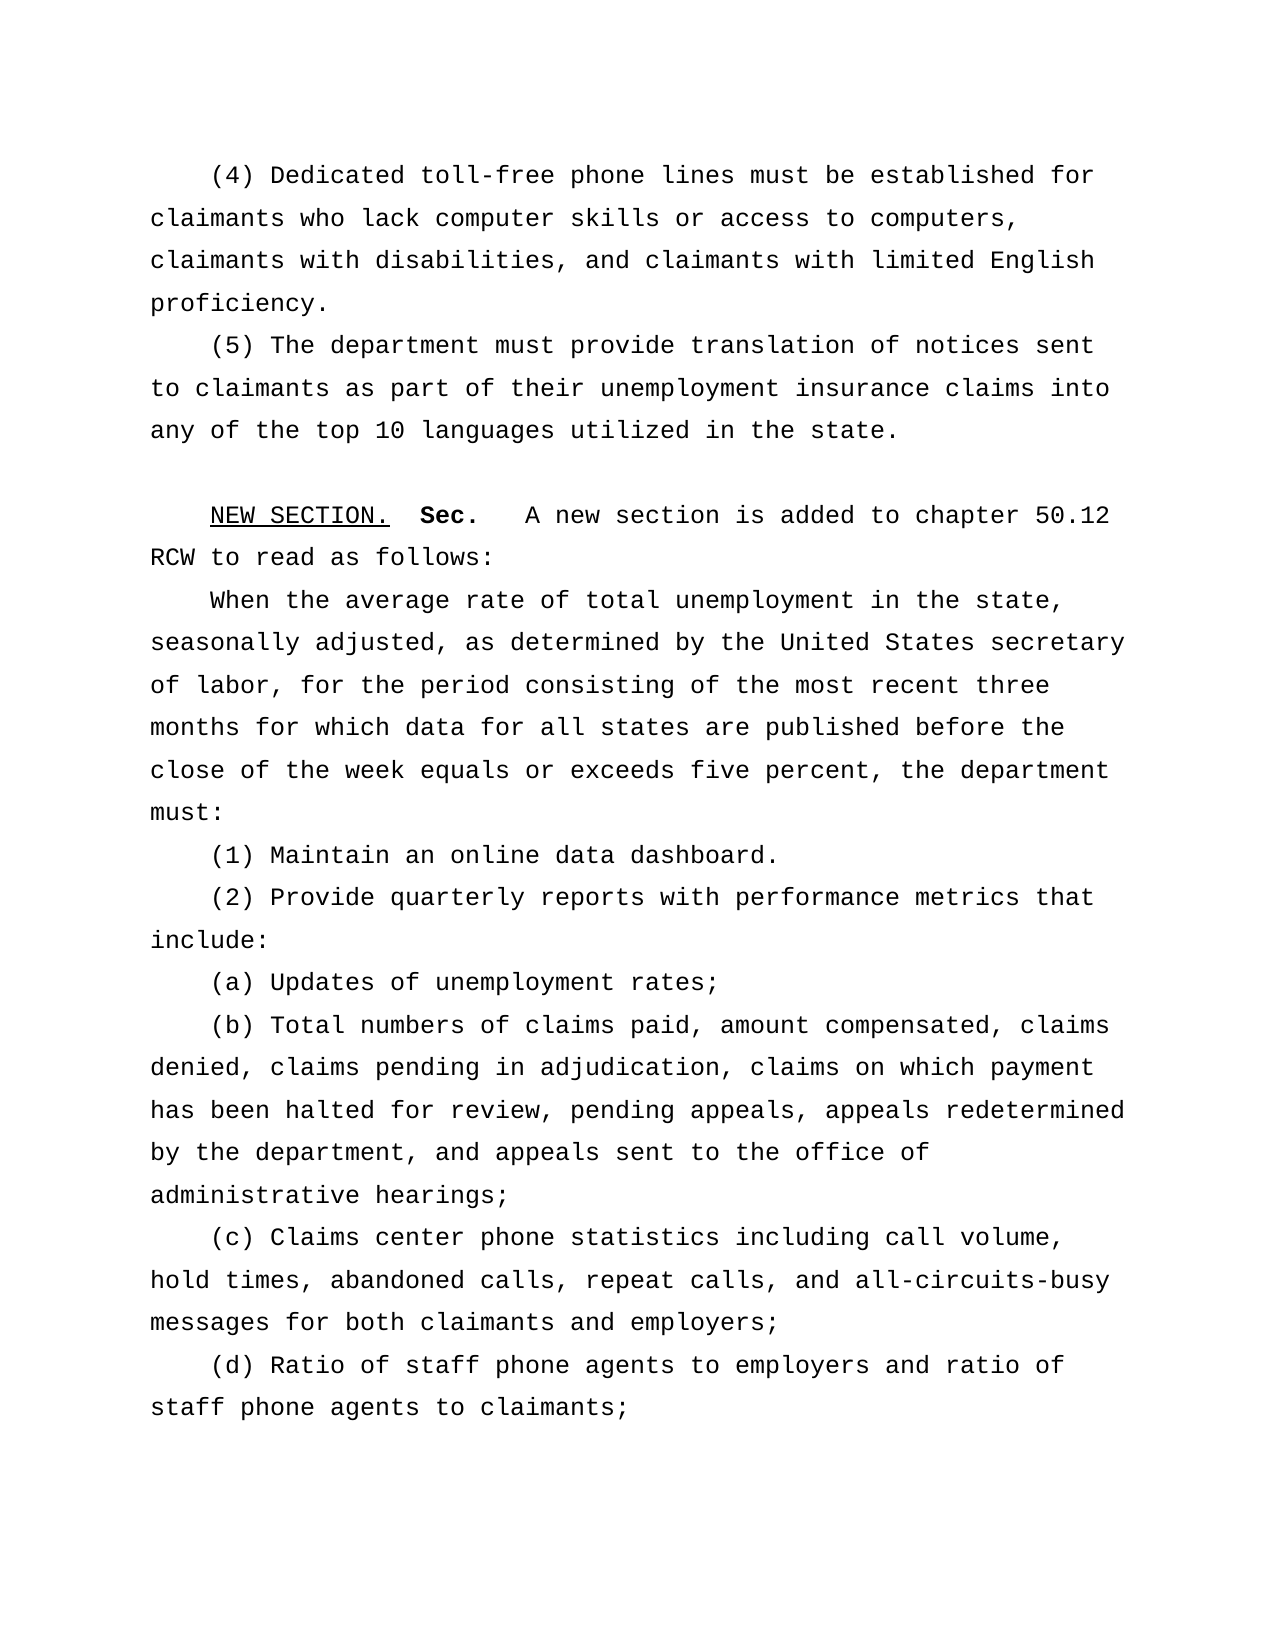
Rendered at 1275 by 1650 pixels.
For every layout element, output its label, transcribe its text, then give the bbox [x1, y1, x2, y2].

text (4) Dedicated toll-free phone lines must be established for claimants who lack computer skills or access to computers, claimants with disabilities, and claimants with limited English proficiency. [150, 150, 1125, 320]
text (1) Maintain an online data dashboard. [150, 829, 1125, 872]
text When the average rate of total unemployment in the state, seasonally adjusted, as determined by the United States secretary of labor, for the period consisting of the most recent three months for which data for all states are published before the close of the week equals or exceeds five percent, the department must: [150, 574, 1125, 829]
text (2) Provide quarterly reports with performance metrics that include: [150, 872, 1125, 957]
text (5) The department must provide translation of notices sent to claimants as part of their unemployment insurance claims into any of the top 10 languages utilized in the state. [150, 320, 1125, 447]
text NEW SECTION. Sec. A new section is added to chapter 50.12 RCW to read as follows: [150, 489, 1125, 574]
text (a) Updates of unemployment rates; [150, 957, 1125, 999]
text (d) Ratio of staff phone agents to employers and ratio of staff phone agents to claimants; [150, 1339, 1125, 1424]
text (b) Total numbers of claims paid, amount compensated, claims denied, claims pending in adjudication, claims on which payment has been halted for review, pending appeals, appeals redetermined by the department, and appeals sent to the office of administrative hearings; [150, 999, 1125, 1212]
text (c) Claims center phone statistics including call volume, hold times, abandoned calls, repeat calls, and all-circuits-busy messages for both claimants and employers; [150, 1212, 1125, 1339]
